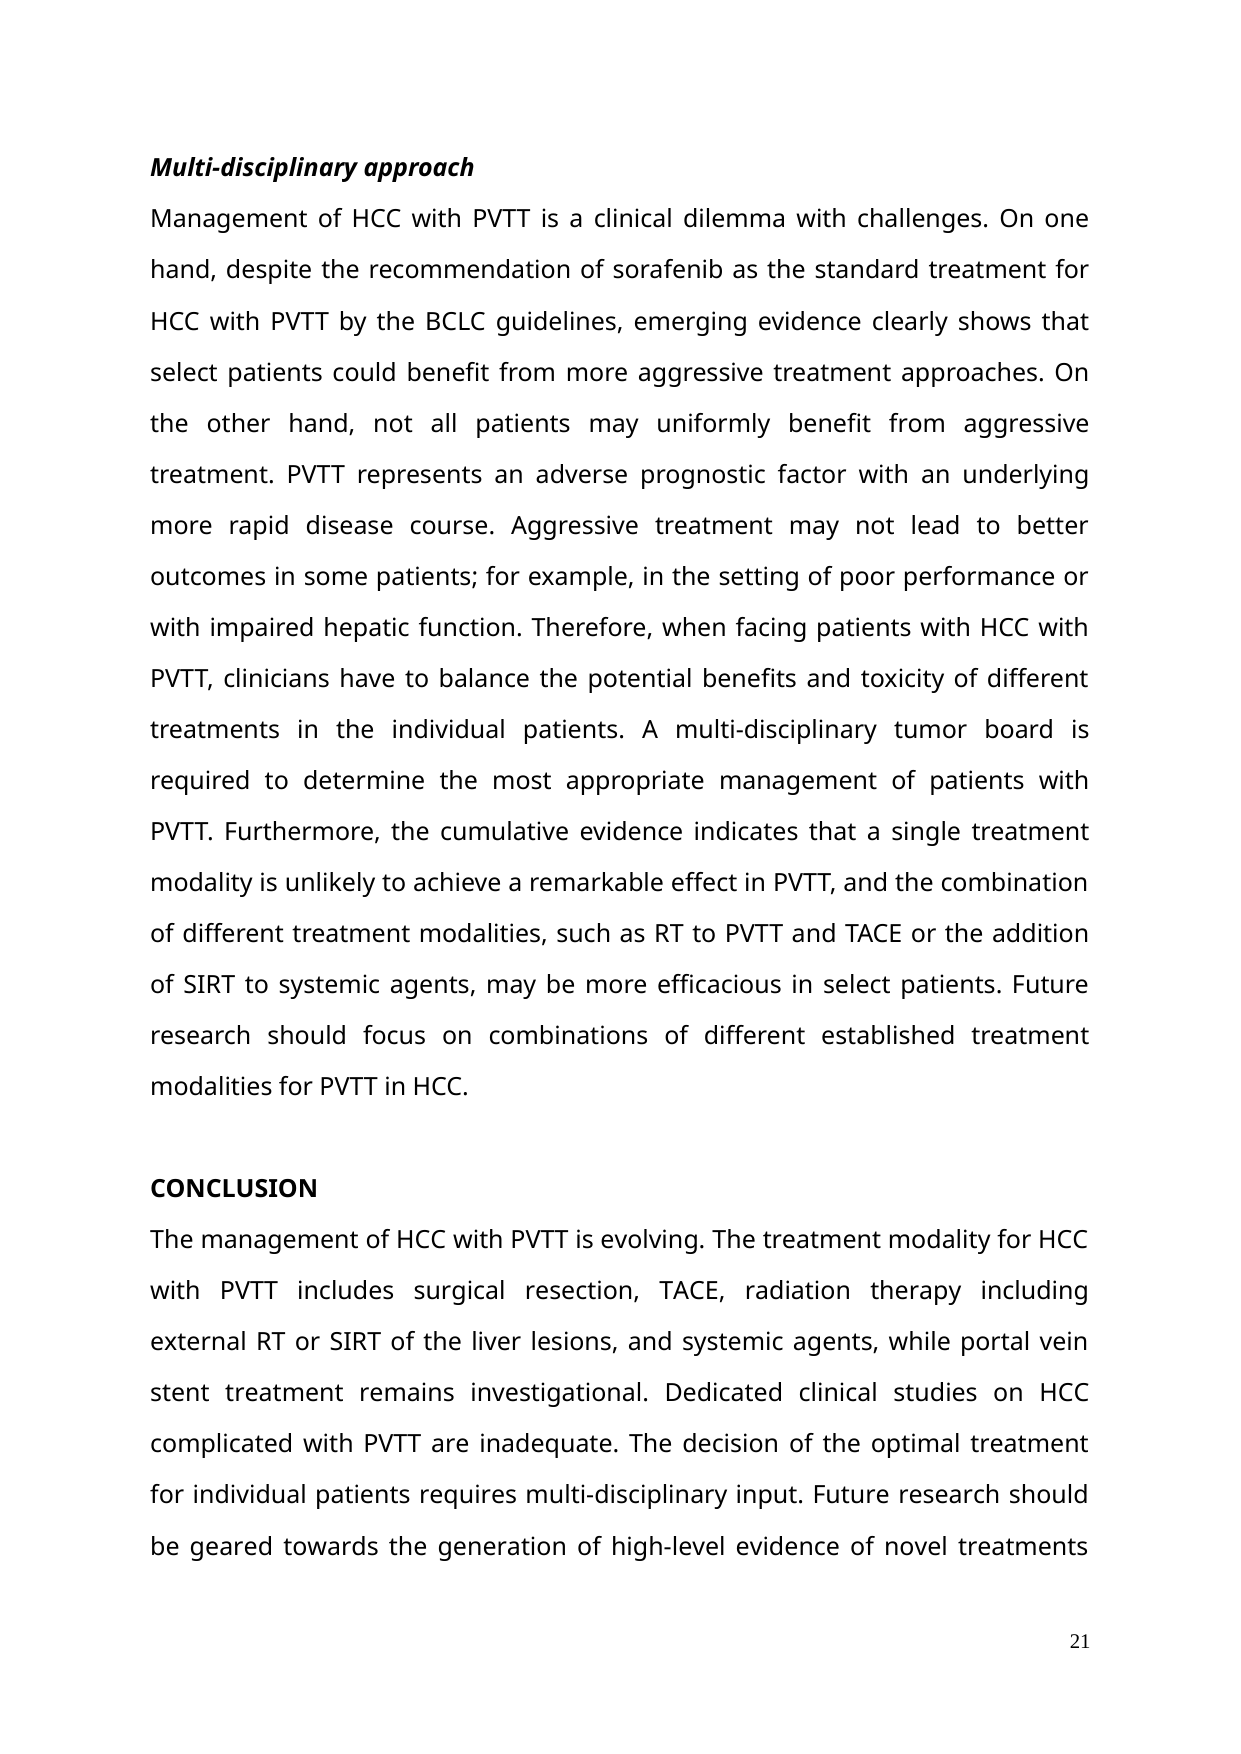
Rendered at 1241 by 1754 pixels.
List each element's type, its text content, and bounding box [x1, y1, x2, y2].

text Multi-disciplinary approach [150, 150, 1090, 184]
text CONCLUSION [150, 1171, 1090, 1205]
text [150, 1222, 1090, 1562]
text Management of HCC with PVTT is a clinical dilemma with challenges. On one hand, despite the recommendation of sorafenib as the standard treatment for HCC with PVTT by the BCLC guidelines, emerging evidence clearly shows that select patients could benefit from more aggressive treatment approaches. On the other hand, not all patients may uniformly benefit from aggressive treatment. PVTT represents an adverse prognostic factor with an underlying more rapid disease course. Aggressive treatment may not lead to better outcomes in some patients; for example, in the setting of poor performance or with impaired hepatic function. Therefore, when facing patients with HCC with PVTT, clinicians have to balance the potential benefits and toxicity of different treatments in the individual patients. A multi-disciplinary tumor board is required to determine the most appropriate management of patients with PVTT. Furthermore, the cumulative evidence indicates that a single treatment modality is unlikely to achieve a remarkable effect in PVTT, and the combination of different treatment modalities, such as RT to PVTT and TACE or the addition of SIRT to systemic agents, may be more efficacious in select patients. Future research should focus on combinations of different established treatment modalities for PVTT in HCC. [150, 201, 1090, 1103]
